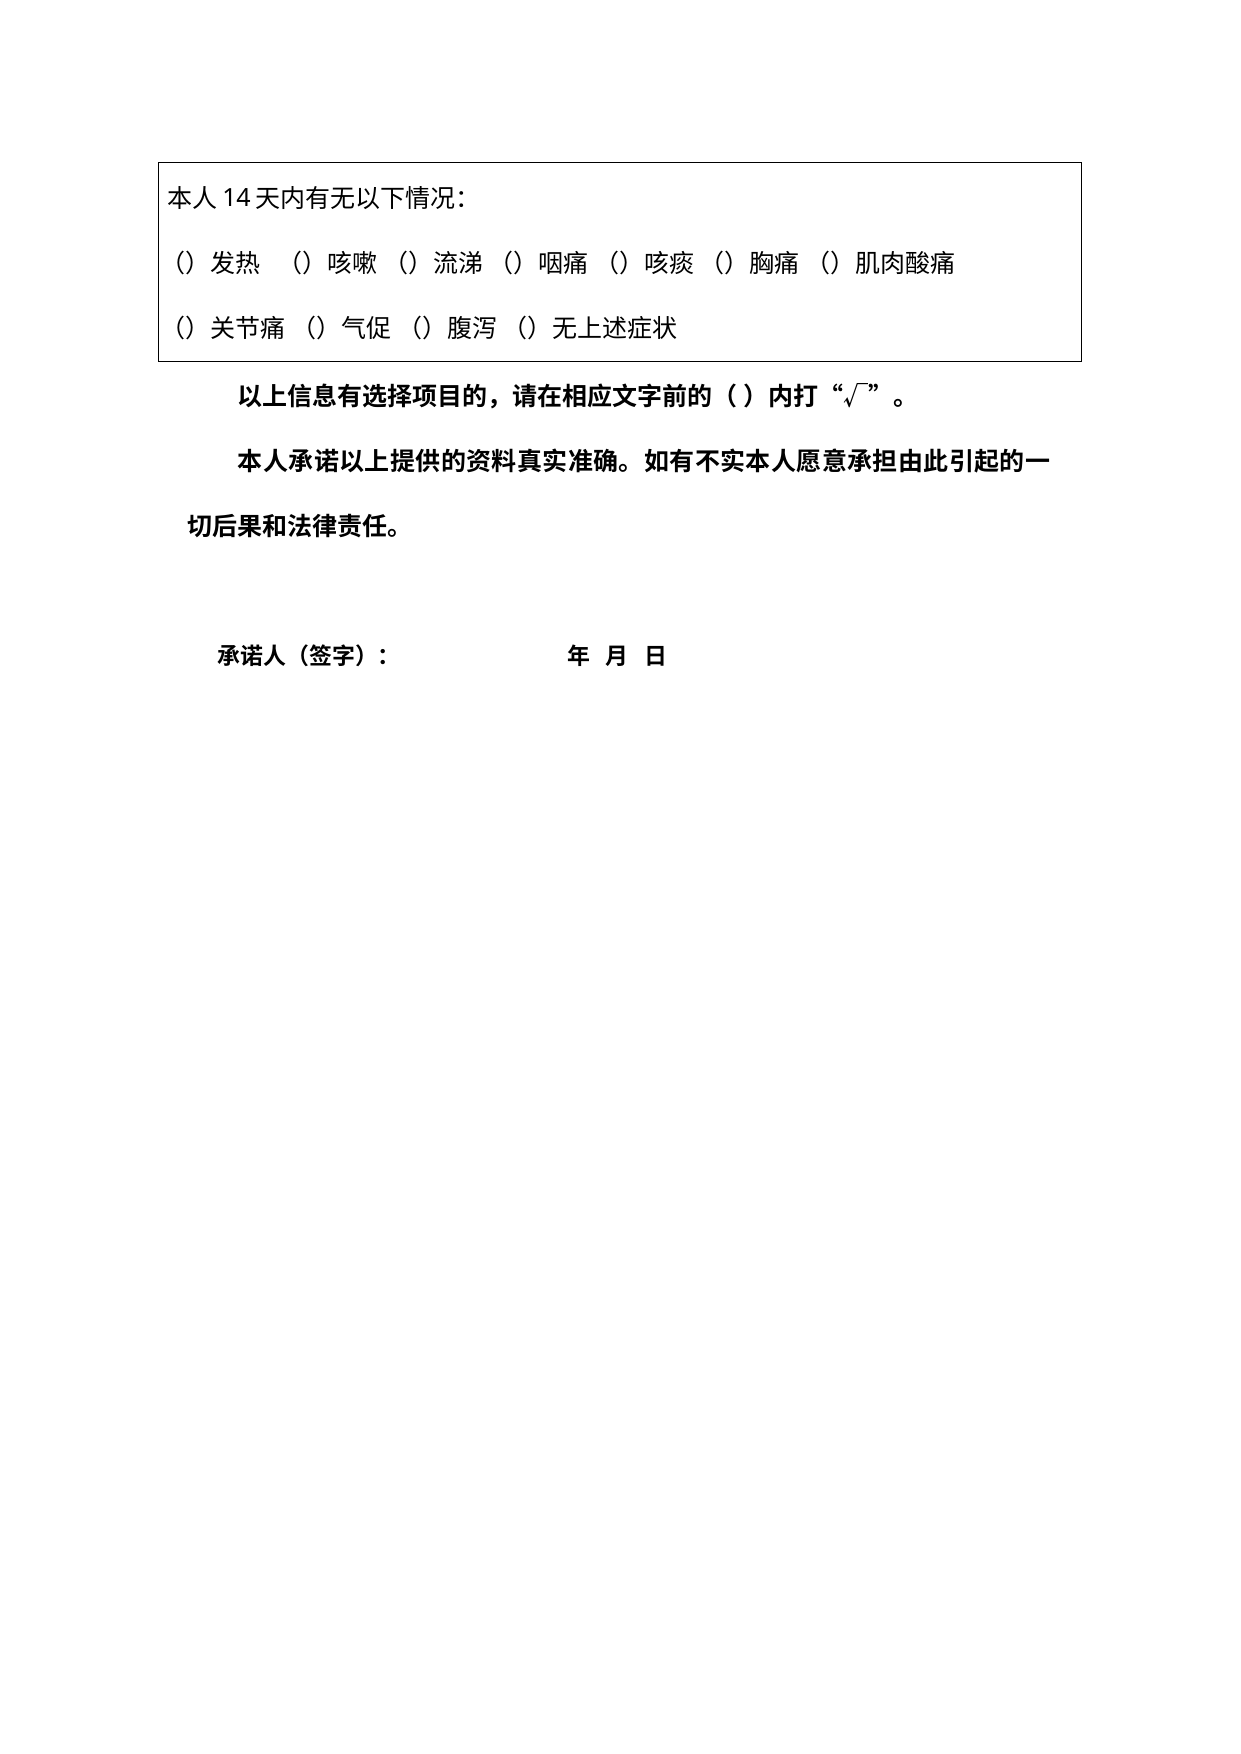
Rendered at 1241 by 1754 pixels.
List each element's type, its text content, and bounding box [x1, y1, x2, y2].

text 承诺人（签字）： 年 月 日 [187, 622, 1053, 687]
text 本人承诺以上提供的资料真实准确。如有不实本人愿意承担由此引起的一切后果和法律责任。 [187, 427, 1053, 557]
text 以上信息有选择项目的，请在相应文字前的（ ）内打“√”。 [187, 362, 1053, 427]
table_cell 本人14天内有无以下情况： （）发热 （）咳嗽 （）流涕 （）咽痛 （）咳痰 （）胸痛 （）肌肉酸痛 （）关节痛 （）气促 （）腹泻 （）无上述症状 [159, 163, 1081, 361]
